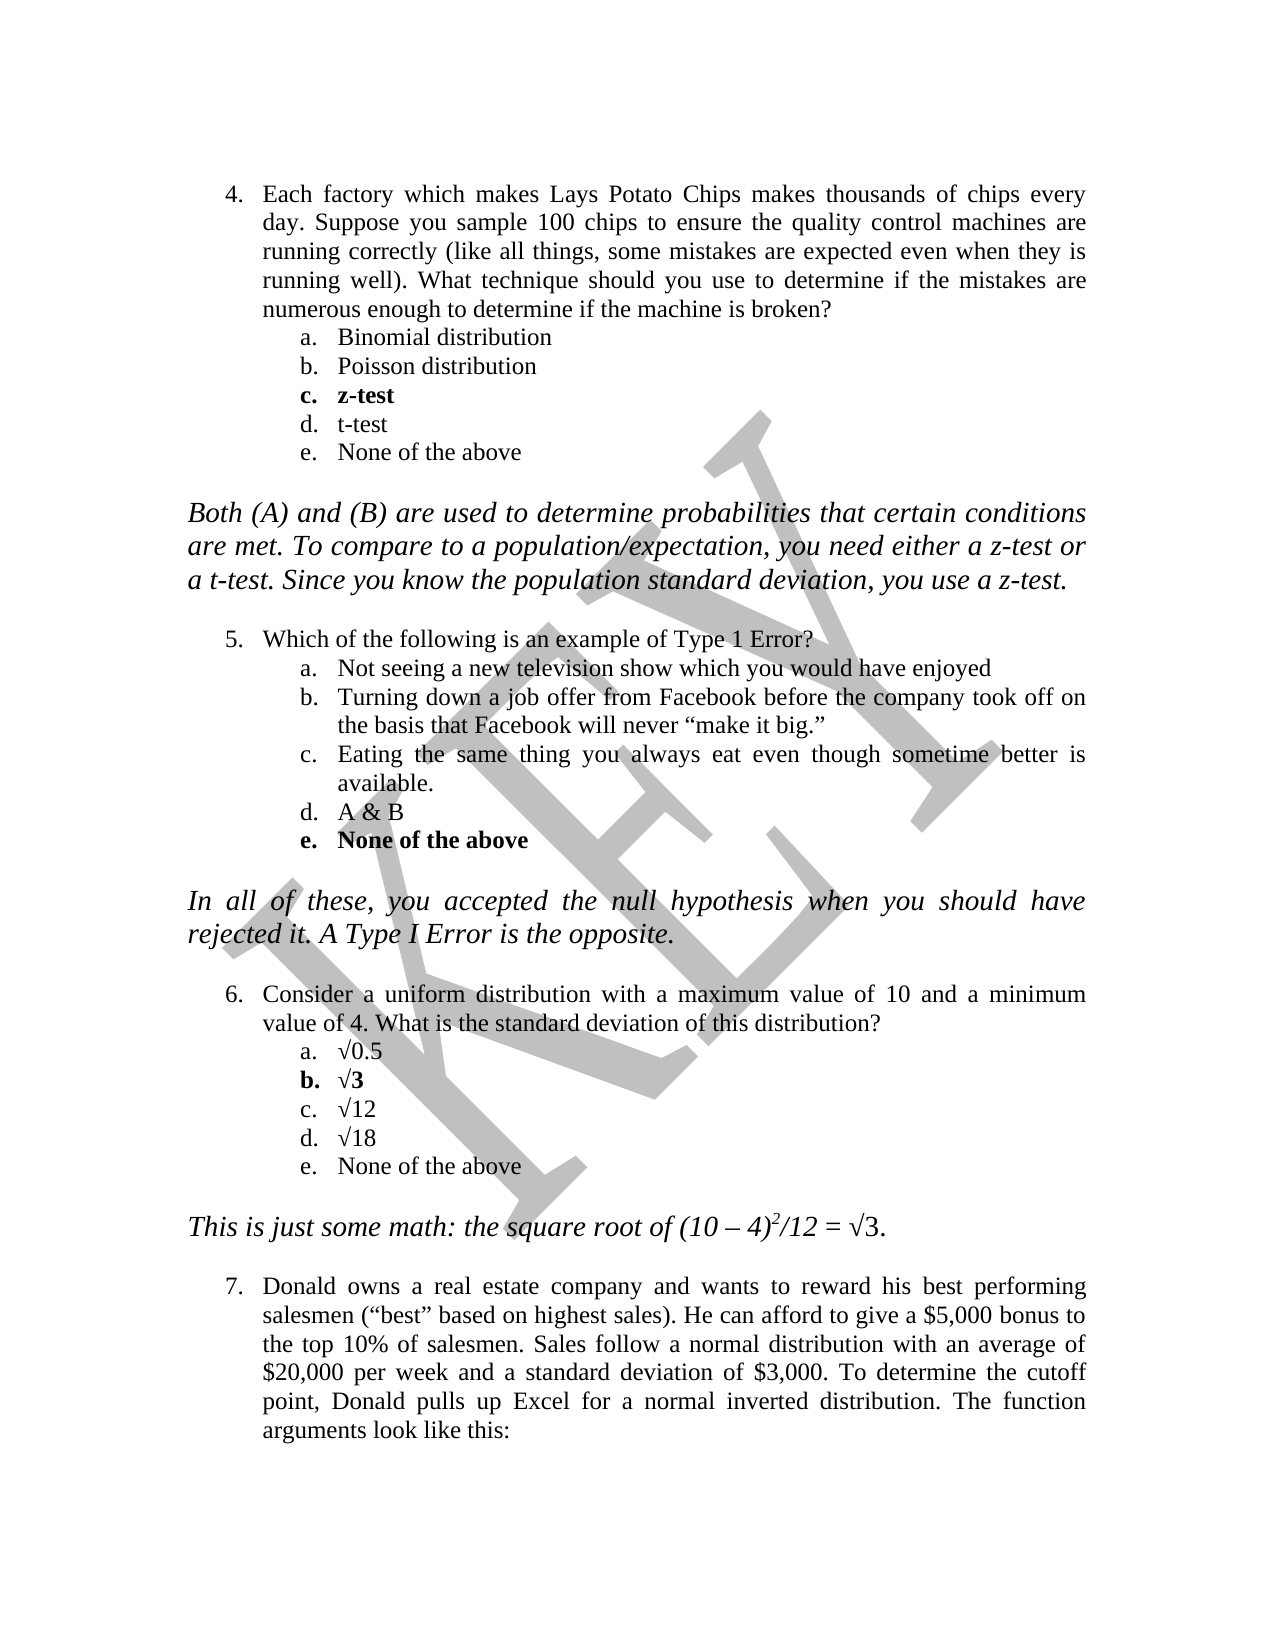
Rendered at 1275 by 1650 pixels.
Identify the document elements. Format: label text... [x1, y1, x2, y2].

list Each factory which makes Lays Potato Chips makes thousands of chips every day. Suppose you sample 100 chips to ensure the quality control machines are running correctly (like all things, some mistakes are expected even when they is running well). What technique should you use to determine if the mistakes are numerous enough to determine if the machine is broken? [225, 179, 1087, 322]
list A & B [300, 797, 1087, 826]
list Binomial distribution [300, 322, 1087, 351]
list Donald owns a real estate company and wants to reward his best performing salesmen (“best” based on highest sales). He can afford to give a $5,000 bonus to the top 10% of salesmen. Sales follow a normal distribution with an average of $20,000 per week and a standard deviation of $3,000. To determine the cutoff point, Donald pulls up Excel for a normal inverted distribution. The function arguments look like this: [225, 1271, 1087, 1444]
list Which of the following is an example of Type 1 Error? [225, 624, 1087, 653]
list None of the above [300, 437, 1087, 466]
list t-test [300, 409, 1087, 437]
list √12 [300, 1094, 1087, 1123]
text In all of these, you accepted the null hypothesis when you should have rejected it. A Type I Error is the opposite. [187, 883, 1087, 950]
list √18 [300, 1123, 1087, 1151]
list Poisson distribution [300, 351, 1087, 380]
list Consider a uniform distribution with a maximum value of 10 and a minimum value of 4. What is the standard deviation of this distribution? [225, 979, 1087, 1036]
list √0.5 [300, 1036, 1087, 1065]
list None of the above [300, 1151, 1087, 1180]
list None of the above [300, 826, 1087, 854]
list z-test [300, 380, 1087, 409]
list √3 [300, 1065, 1087, 1094]
list Eating the same thing you always eat even though sometime better is available. [300, 739, 1087, 797]
list This is just some math: the square root of (10 – 4)2/12 = √3. [187, 1209, 1087, 1242]
list Turning down a job offer from Facebook before the company took off on the basis that Facebook will never “make it big.” [300, 682, 1087, 739]
text Both (A) and (B) are used to determine probabilities that certain conditions are met. To compare to a population/expectation, you need either a z-test or a t-test. Since you know the population standard deviation, you use a z-test. [187, 495, 1087, 596]
list Not seeing a new television show which you would have enjoyed [300, 653, 1087, 682]
